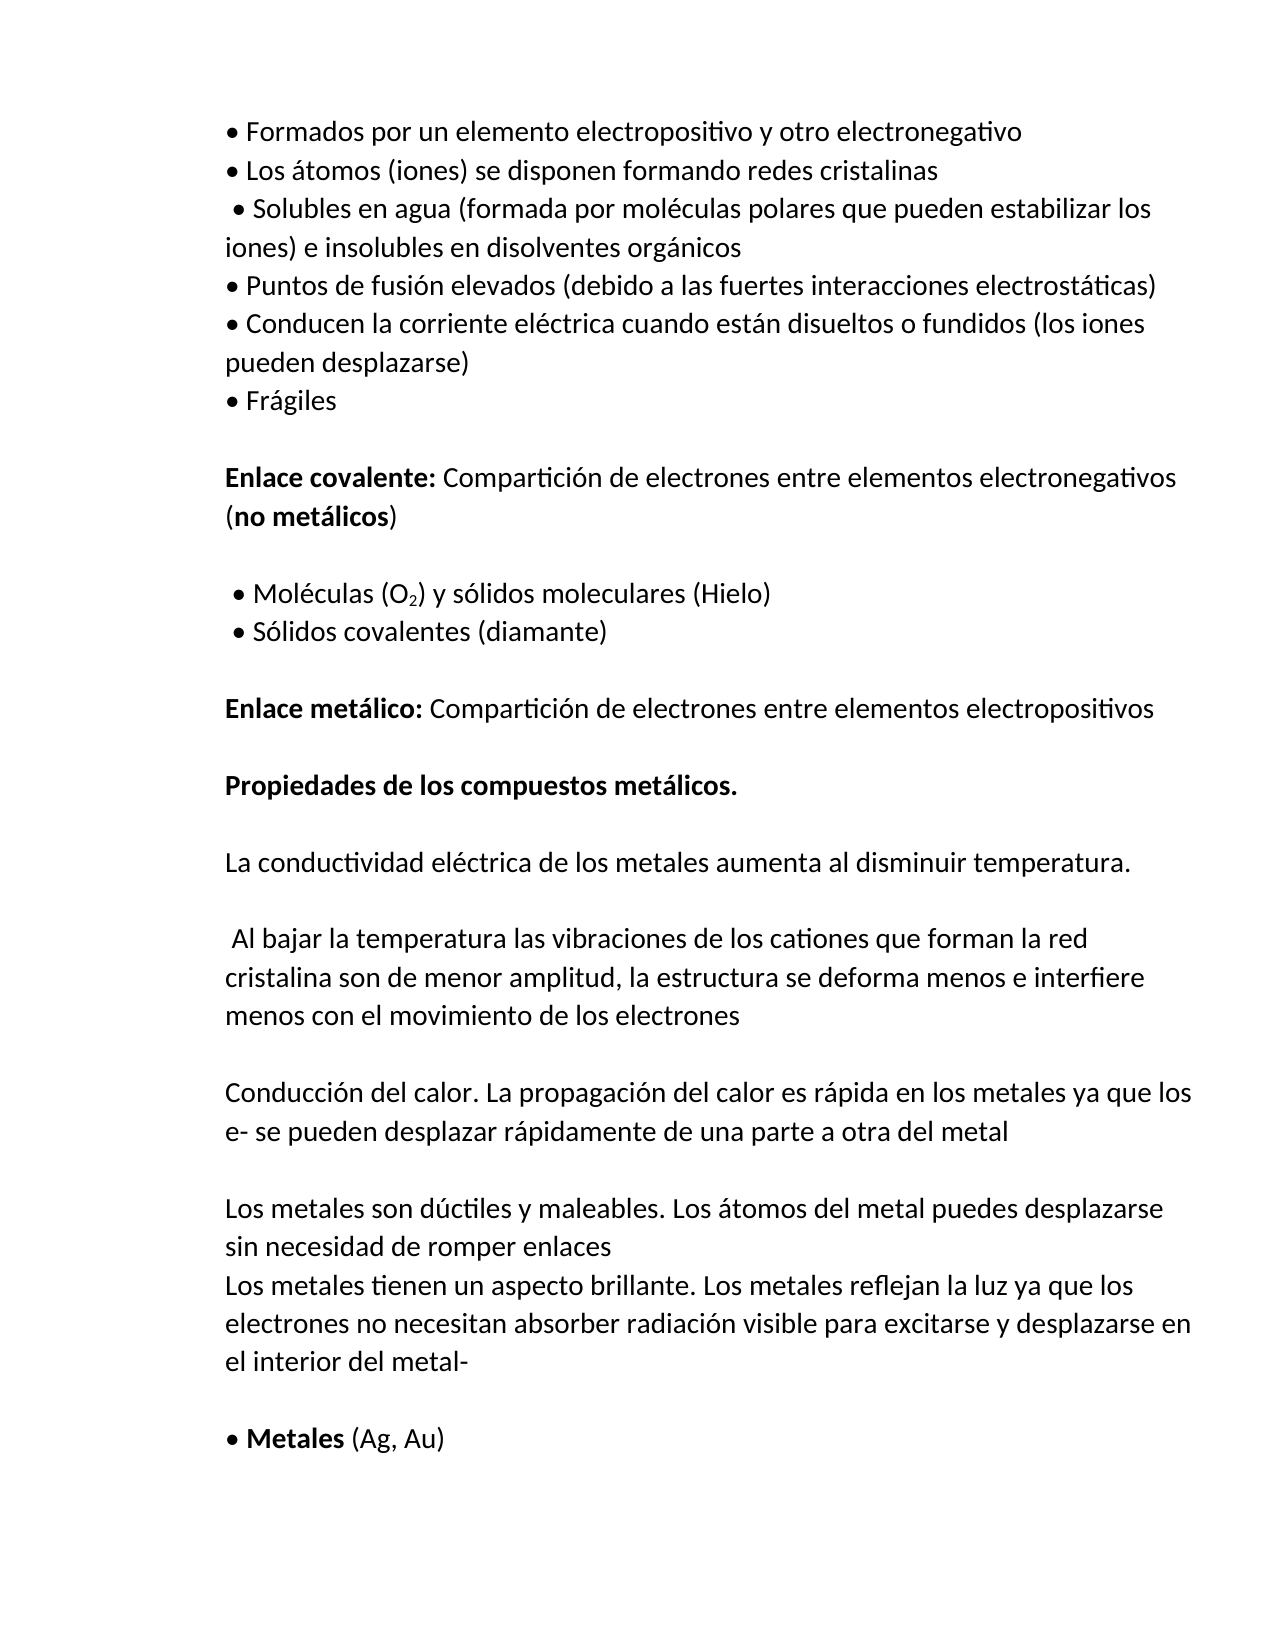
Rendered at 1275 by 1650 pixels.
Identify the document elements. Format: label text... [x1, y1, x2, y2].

list Los metales son dúctiles y maleables. Los átomos del metal puedes desplazarse sin necesidad de romper enlaces [225, 1190, 1200, 1264]
list • Frágiles [225, 382, 1200, 418]
list • Moléculas (O2) y sólidos moleculares (Hielo) [225, 575, 1200, 610]
list • Formados por un elemento electropositivo y otro electronegativo [225, 113, 1200, 149]
list La conductividad eléctrica de los metales aumenta al disminuir temperatura. [225, 844, 1200, 879]
list • Solubles en agua (formada por moléculas polares que pueden estabilizar los iones) e insolubles en disolventes orgánicos [225, 190, 1200, 264]
list • Puntos de fusión elevados (debido a las fuertes interacciones electrostáticas) [225, 267, 1200, 303]
list • Los átomos (iones) se disponen formando redes cristalinas [225, 152, 1200, 187]
list Enlace metálico: Compartición de electrones entre elementos electropositivos [225, 690, 1200, 726]
list Los metales tienen un aspecto brillante. Los metales reflejan la luz ya que los electrones no necesitan absorber radiación visible para excitarse y desplazarse en el interior del metal- [225, 1267, 1200, 1379]
list Conducción del calor. La propagación del calor es rápida en los metales ya que los e- se pueden desplazar rápidamente de una parte a otra del metal [225, 1074, 1200, 1148]
list • Metales (Ag, Au) [225, 1420, 1200, 1456]
list • Sólidos covalentes (diamante) [225, 613, 1200, 649]
list Enlace covalente: Compartición de electrones entre elementos electronegativos (no metálicos) [225, 459, 1200, 533]
list Propiedades de los compuestos metálicos. [225, 767, 1200, 802]
list Al bajar la temperatura las vibraciones de los cationes que forman la red cristalina son de menor amplitud, la estructura se deforma menos e interfiere menos con el movimiento de los electrones [225, 921, 1200, 1033]
list • Conducen la corriente eléctrica cuando están disueltos o fundidos (los iones pueden desplazarse) [225, 306, 1200, 380]
